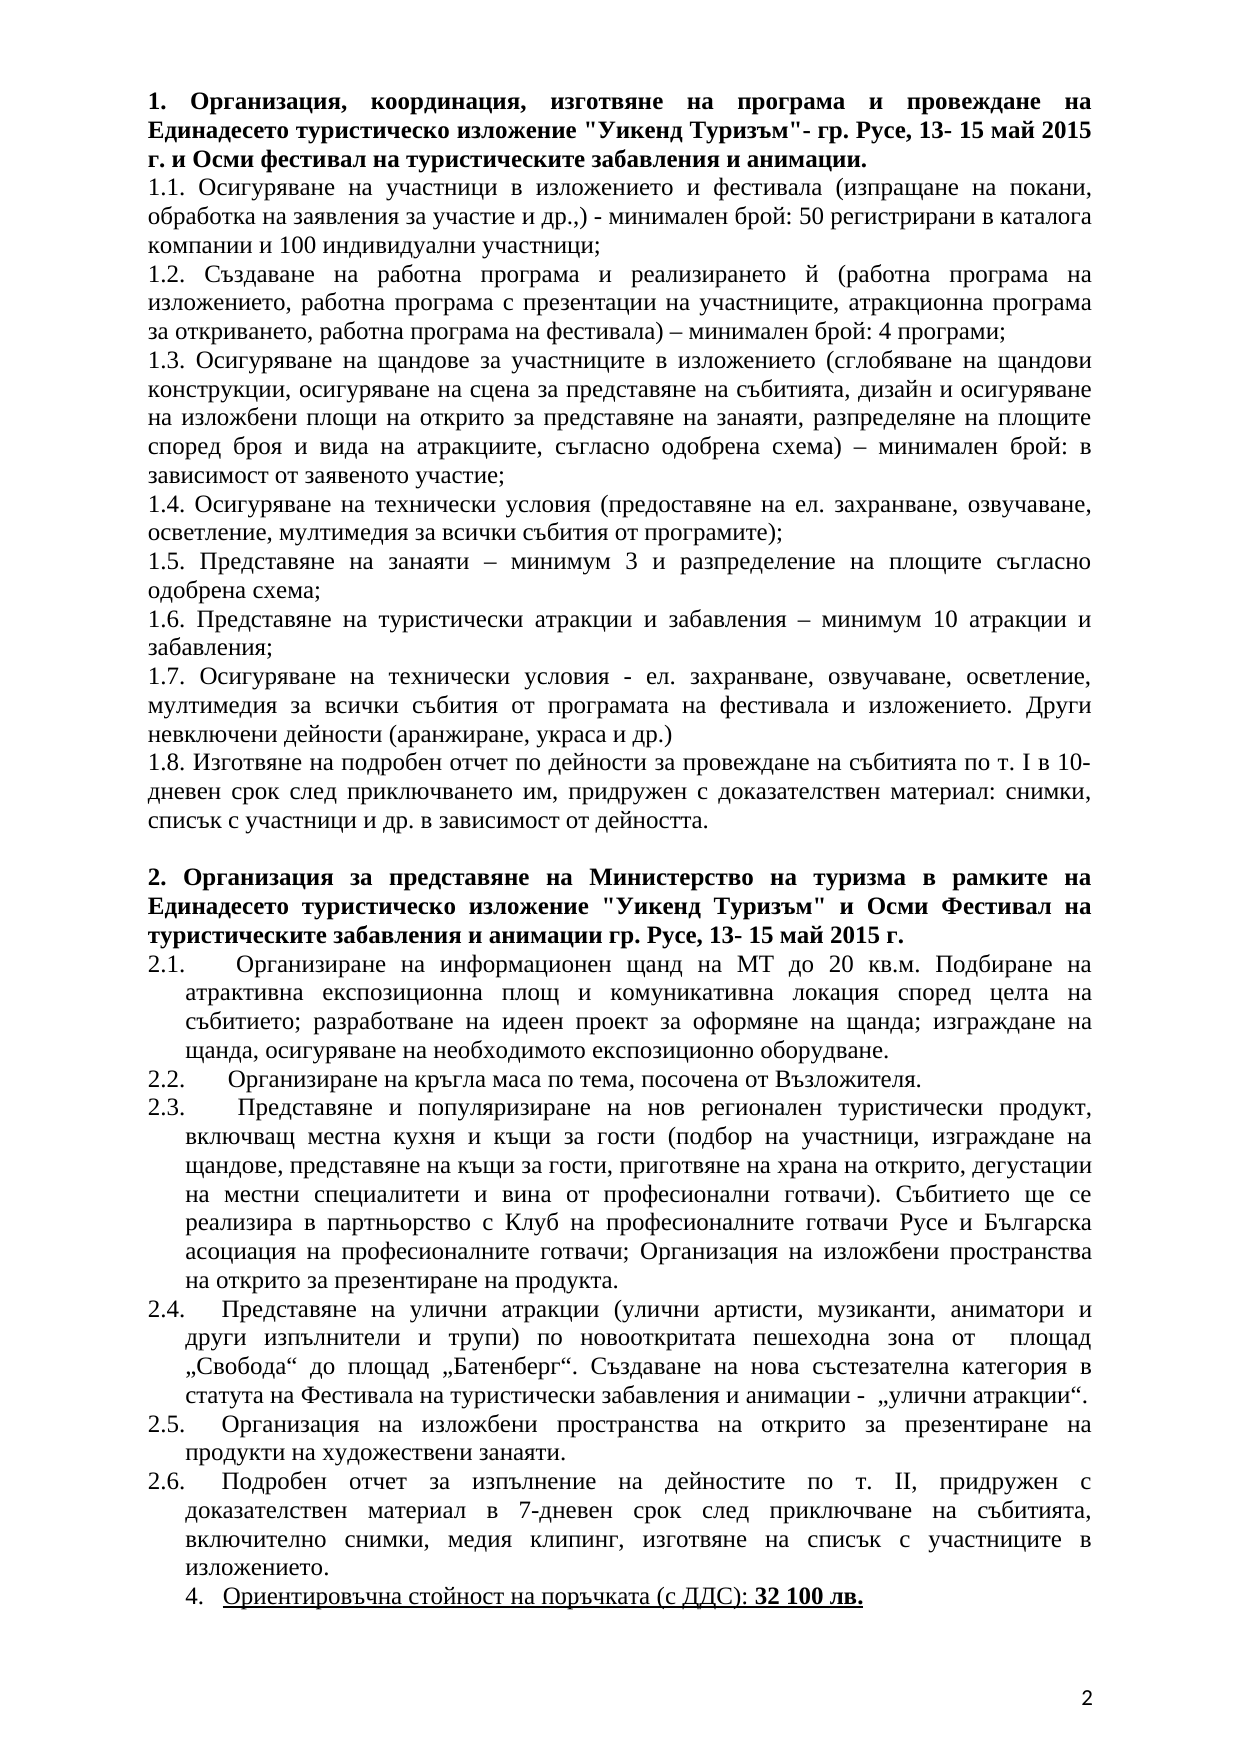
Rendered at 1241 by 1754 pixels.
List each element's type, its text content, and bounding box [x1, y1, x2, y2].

text 1.5. Представяне на занаяти – минимум 3 и разпределение на площите съгласно одобрена схема; [148, 546, 1093, 604]
list Организиране на информационен щанд на МТ до 20 кв.м. Подбиране на атрактивна експозиционна площ и комуникативна локация според целта на събитието; разработване на идеен проект за оформяне на щанда; изграждане на щанда, осигуряване на необходимото експозиционно оборудване. [148, 949, 1093, 1064]
text 2. Организация за представяне на Министерство на туризма в рамките на Единадесето туристическо изложение "Уикенд Туризъм" и Осми Фестивал на туристическите забавления и анимации гр. Русе, 13- 15 май 2015 г. [148, 862, 1093, 949]
list Представяне и популяризиране на нов регионален туристически продукт, включващ местна кухня и къщи за гости (подбор на участници, изграждане на щандове, представяне на къщи за гости, приготвяне на храна на открито, дегустации на местни специaлитети и вина от професионални готвачи). Събитието ще се реализира в партньорство с Клуб на професионалните готвачи Русе и Българска асоциация на професионалните готвачи; Организация на изложбени пространства на открито за презентиране на продукта. [148, 1092, 1093, 1294]
list Представяне на улични атракции (улични артисти, музиканти, аниматори и други изпълнители и трупи) по новооткритата пешеходна зона от площад „Свобода“ до площад „Батенберг“. Създаване на нова състезателна категория в статута на Фестивала на туристически забавления и анимации - „улични атракции“. [148, 1294, 1093, 1409]
text 1.7. Осигуряване на технически условия - ел. захранване, озвучаване, осветление, мултимедия за всички събития от програмата на фестивала и изложението. Други невключени дейности (аранжиране, украса и др.) [148, 661, 1093, 747]
text 1.3. Осигуряване на щандове за участниците в изложението (сглобяване на щандови конструкции, осигуряване на сцена за представяне на събитията, дизайн и осигуряване на изложбени площи на открито за представяне на занаяти, разпределяне на площите според броя и вида на атракциите, съгласно одобрена схема) – минимален брой: в зависимост от заявеното участие; [148, 345, 1093, 489]
text 1.8. Изготвяне на подробен отчет по дейности за провеждане на събитията по т. І в 10-дневен срок след приключването им, придружен с доказателствен материал: снимки, списък с участници и др. в зависимост от дейността. [148, 747, 1093, 834]
text 1.2. Създаване на работна програма и реализирането й (работна програма на изложението, работна програма с презентации на участниците, атракционна програма за откриването, работна програма на фестивала) – минимален брой: 4 програми; [148, 259, 1093, 345]
text 1.6. Представяне на туристически атракции и забавления – минимум 10 атракции и забавления; [148, 604, 1093, 661]
list Подробен отчет за изпълнение на дейностите по т. ІІ, придружен с доказателствен материал в 7-дневен срок след приключване на събитията, включително снимки, медия клипинг, изготвяне на списък с участниците в изложението. [148, 1466, 1093, 1581]
text 1.1. Осигуряване на участници в изложението и фестивала (изпращане на покани, обработка на заявления за участие и др.,) - минимален брой: 50 регистрирани в каталога компании и 100 индивидуални участници; [148, 172, 1093, 259]
text 1.4. Осигуряване на технически условия (предоставяне на ел. захранване, озвучаване, осветление, мултимедия за всички събития от програмите); [148, 489, 1093, 546]
list Организация на изложбени пространства на открито за презентиране на продукти на художествени занаяти. [148, 1409, 1093, 1466]
list Организиране на кръгла маса по тема, посочена от Възложителя. [148, 1064, 1093, 1092]
list Ориентировъчна стойност на поръчката (с ДДС): 32 100 лв. [185, 1581, 1093, 1610]
text 1. Организация, координация, изготвяне на програма и провеждане на Единадесето туристическо изложение "Уикенд Туризъм"- гр. Русе, 13- 15 май 2015 г. и Осми фестивал на туристическите забавления и анимации. [148, 86, 1093, 172]
